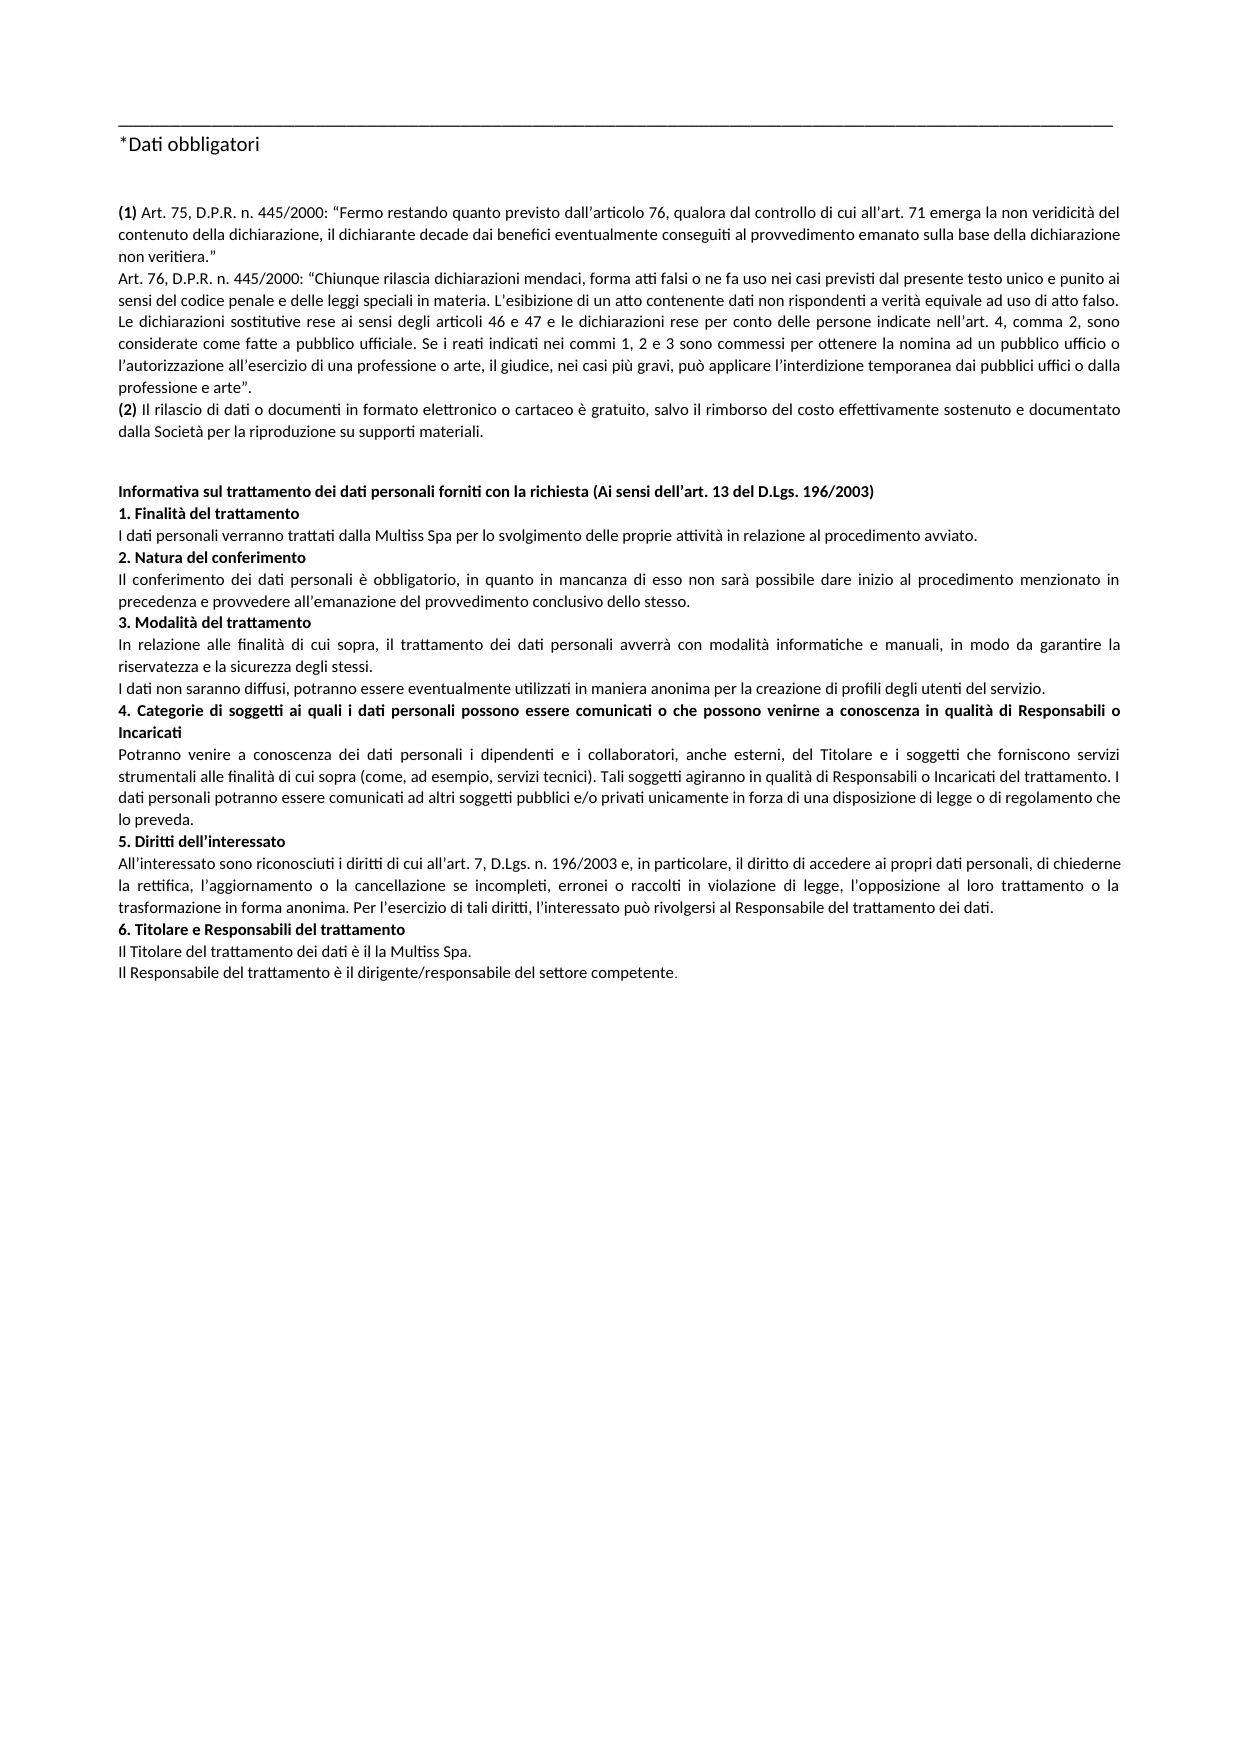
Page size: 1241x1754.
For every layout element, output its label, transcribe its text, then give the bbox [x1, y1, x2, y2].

text (1) Art. 75, D.P.R. n. 445/2000: “Fermo restando quanto previsto dall’articolo 76, qualora dal controllo di cui all’art. 71 emerga la non veridicità del contenuto della dichiarazione, il dichiarante decade dai benefici eventualmente conseguiti al provvedimento emanato sulla base della dichiarazione non veritiera.” Art. 76, D.P.R. n. 445/2000: “Chiunque rilascia dichiarazioni mendaci, forma atti falsi o ne fa uso nei casi previsti dal presente testo unico e punito ai sensi del codice penale e delle leggi speciali in materia. L’esibizione di un atto contenente dati non rispondenti a verità equivale ad uso di atto falso. Le dichiarazioni sostitutive rese ai sensi degli articoli 46 e 47 e le dichiarazioni rese per conto delle persone indicate nell’art. 4, comma 2, sono considerate come fatte a pubblico ufficiale. Se i reati indicati nei commi 1, 2 e 3 sono commessi per ottenere la nomina ad un pubblico ufficio o l’autorizzazione all’esercizio di una professione o arte, il giudice, nei casi più gravi, può applicare l’interdizione temporanea dai pubblici uffici o dalla professione e arte”. (2) Il rilascio di dati o documenti in formato elettronico o cartaceo è gratuito, salvo il rimborso del costo effettivamente sostenuto e documentato dalla Società per la riproduzione su supporti materiali. [118, 175, 1122, 441]
text ________________________________________________________________________________________________ *Dati obbligatori [118, 74, 1122, 157]
text Informativa sul trattamento dei dati personali forniti con la richiesta (Ai sensi dell’art. 13 del D.Lgs. 196/2003) 1. Finalità del trattamento I dati personali verranno trattati dalla Multiss Spa per lo svolgimento delle proprie attività in relazione al procedimento avviato. 2. Natura del conferimento Il conferimento dei dati personali è obbligatorio, in quanto in mancanza di esso non sarà possibile dare inizio al procedimento menzionato in precedenza e provvedere all’emanazione del provvedimento conclusivo dello stesso. 3. Modalità del trattamento In relazione alle finalità di cui sopra, il trattamento dei dati personali avverrà con modalità informatiche e manuali, in modo da garantire la riservatezza e la sicurezza degli stessi. I dati non saranno diffusi, potranno essere eventualmente utilizzati in maniera anonima per la creazione di profili degli utenti del servizio. 4. Categorie di soggetti ai quali i dati personali possono essere comunicati o che possono venirne a conoscenza in qualità di Responsabili o Incaricati Potranno venire a conoscenza dei dati personali i dipendenti e i collaboratori, anche esterni, del Titolare e i soggetti che forniscono servizi strumentali alle finalità di cui sopra (come, ad esempio, servizi tecnici). Tali soggetti agiranno in qualità di Responsabili o Incaricati del trattamento. I dati personali potranno essere comunicati ad altri soggetti pubblici e/o privati unicamente in forza di una disposizione di legge o di regolamento che lo preveda. 5. Diritti dell’interessato All’interessato sono riconosciuti i diritti di cui all’art. 7, D.Lgs. n. 196/2003 e, in particolare, il diritto di accedere ai propri dati personali, di chiederne la rettifica, l’aggiornamento o la cancellazione se incompleti, erronei o raccolti in violazione di legge, l’opposizione al loro trattamento o la trasformazione in forma anonima. Per l’esercizio di tali diritti, l’interessato può rivolgersi al Responsabile del trattamento dei dati. 6. Titolare e Responsabili del trattamento Il Titolare del trattamento dei dati è il la Multiss Spa. Il Responsabile del trattamento è il dirigente/responsabile del settore competente. [118, 459, 1122, 1013]
